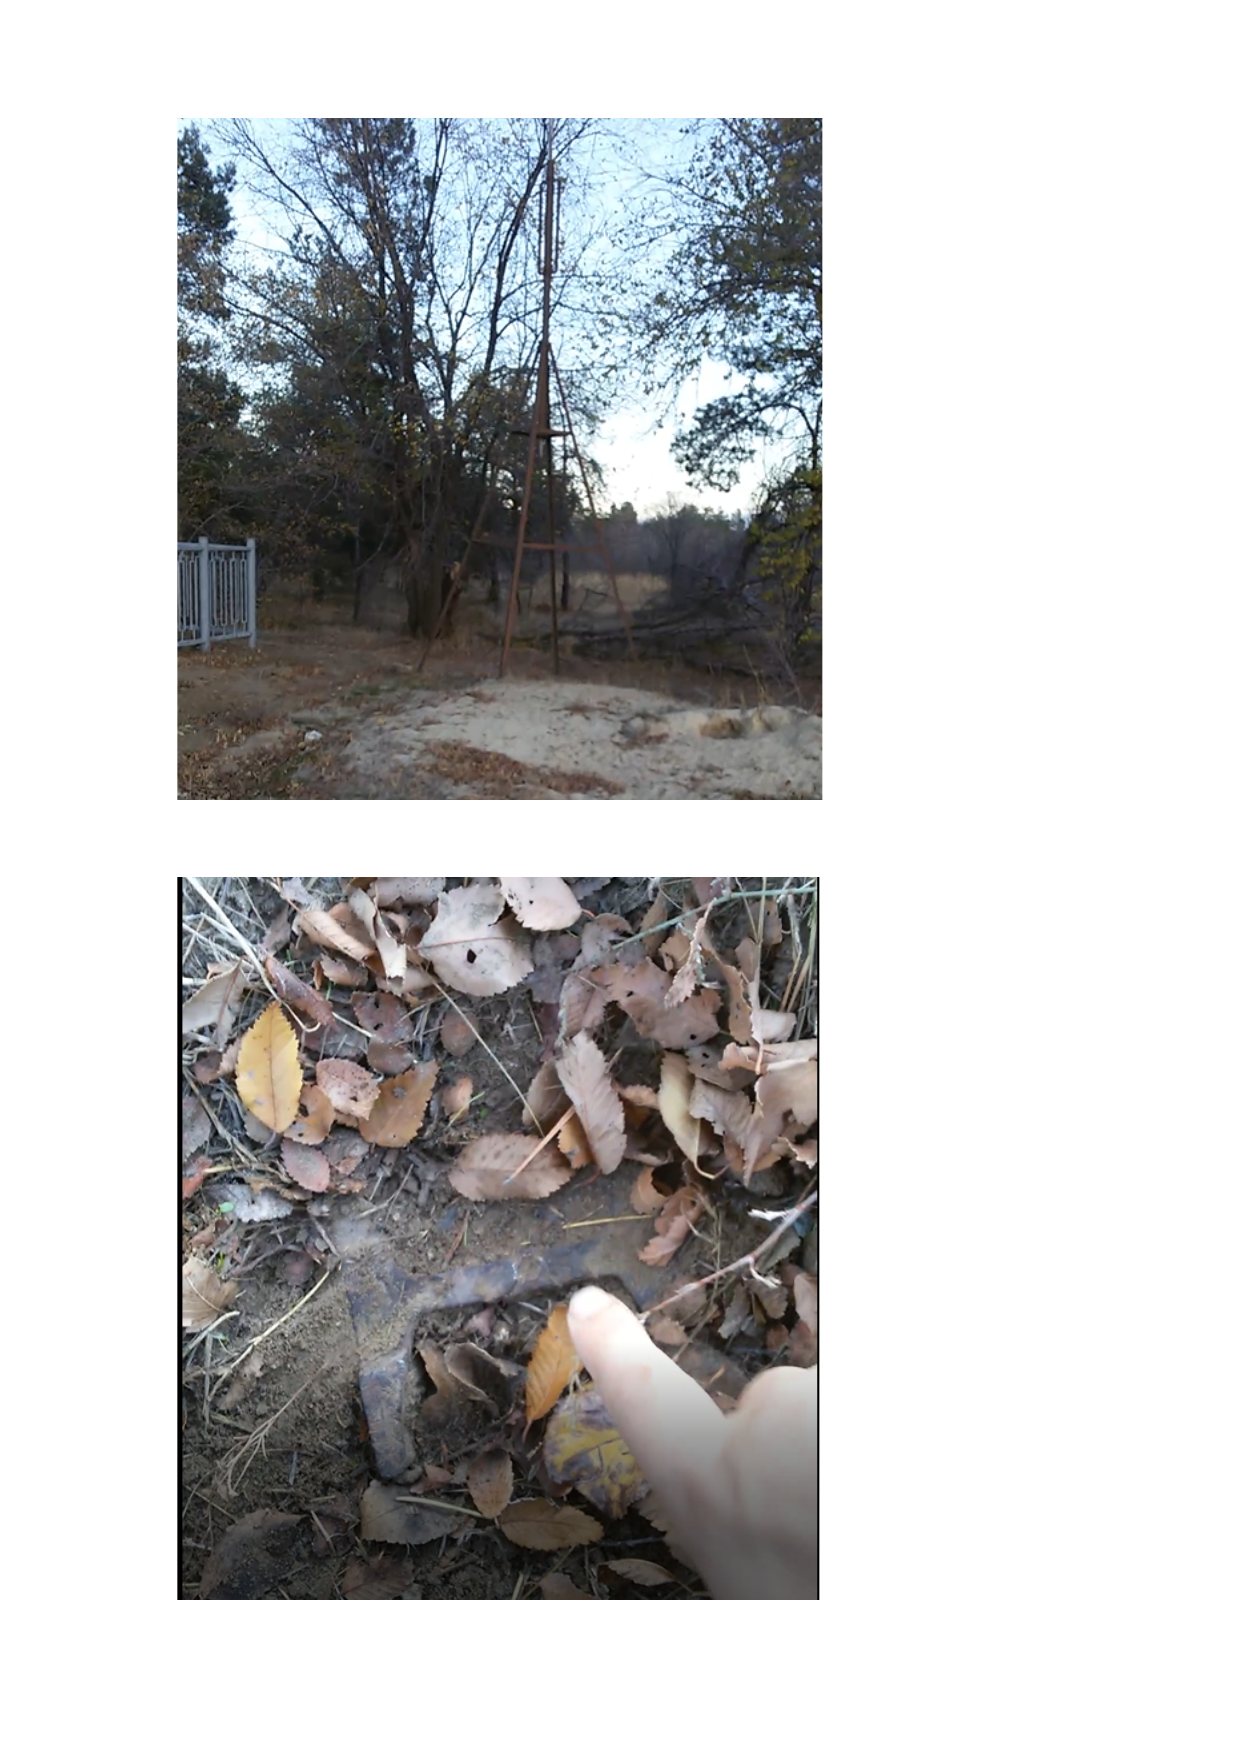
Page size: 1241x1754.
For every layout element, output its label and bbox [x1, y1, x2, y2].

picture [177, 118, 823, 800]
picture [177, 877, 820, 1600]
